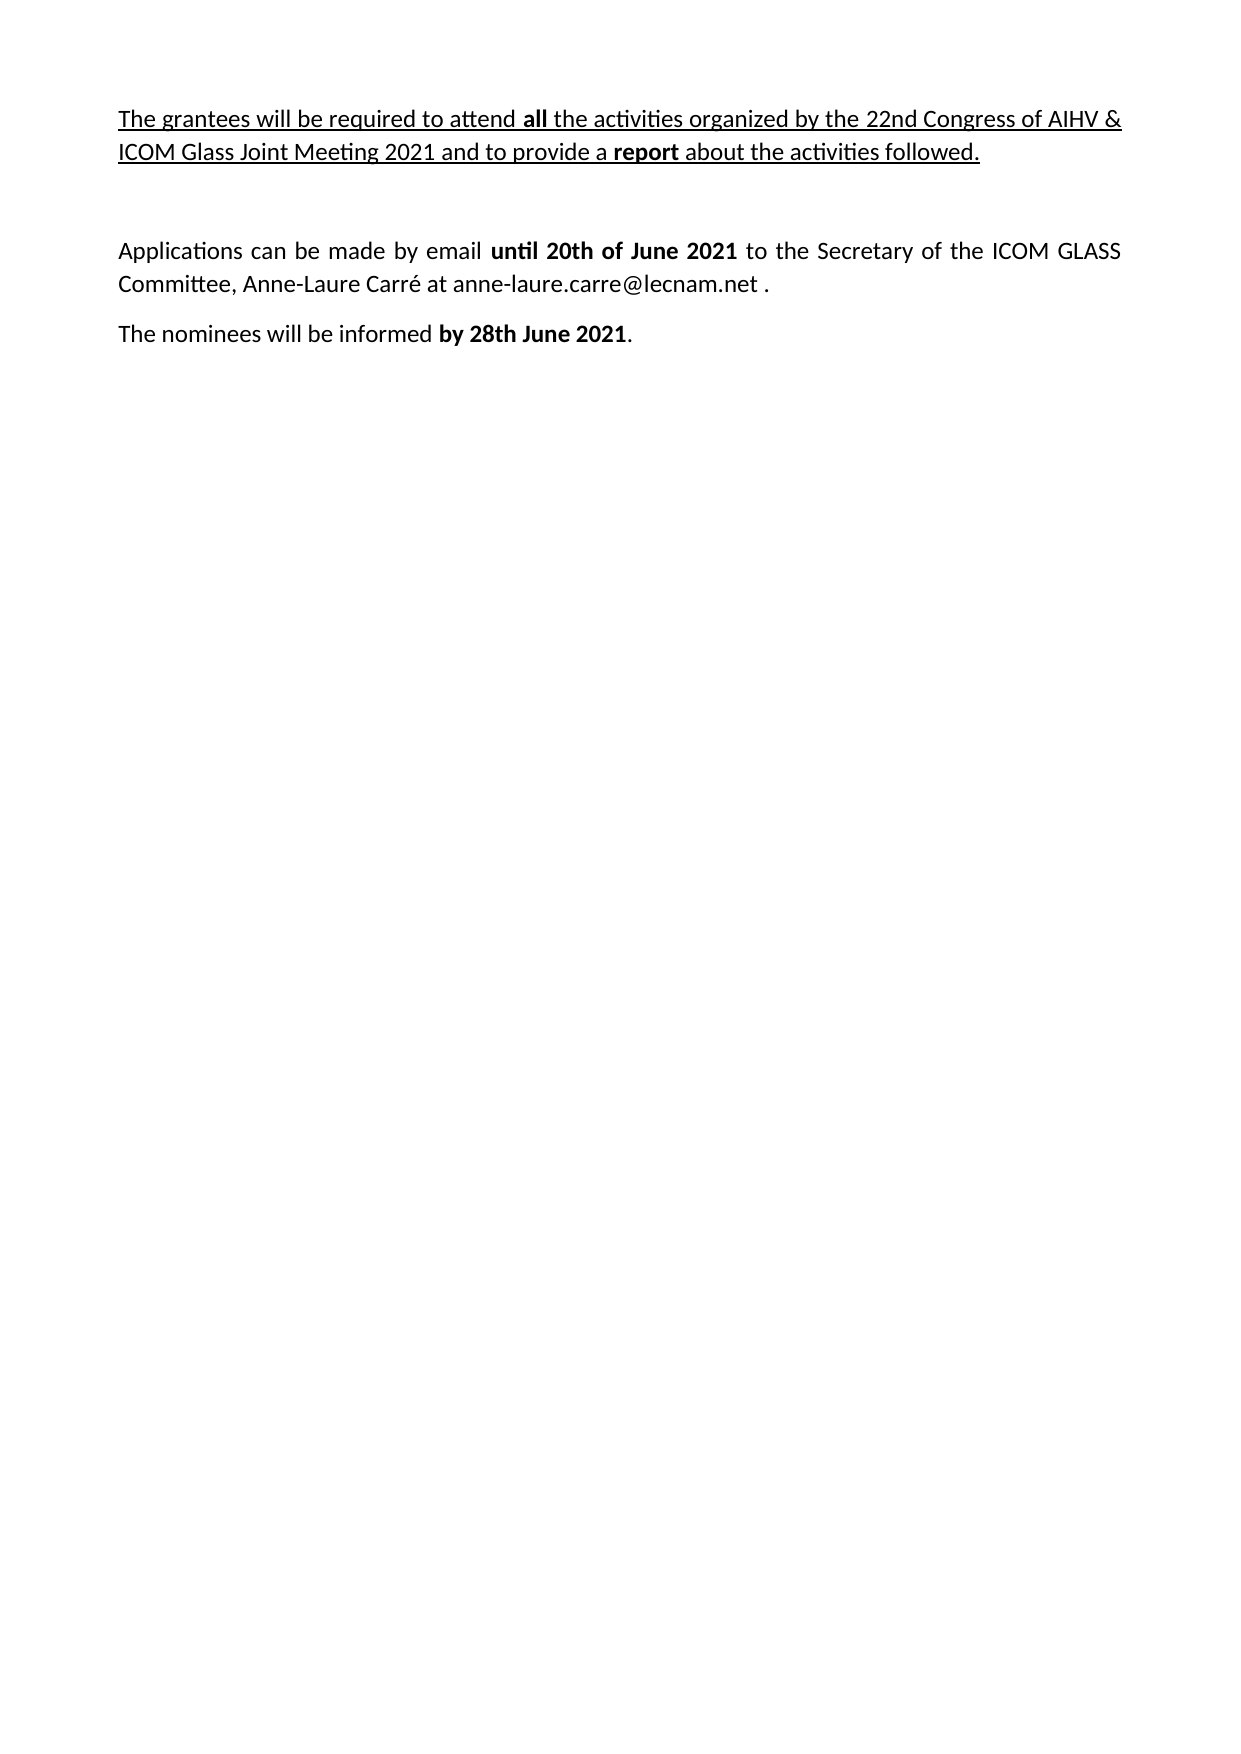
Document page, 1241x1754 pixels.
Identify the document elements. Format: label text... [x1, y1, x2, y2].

text Applications can be made by email until 20th of June 2021 to the Secretary of the ICOM GLASS Committee, Anne-Laure Carré at anne-laure.carre@lecnam.net . [118, 236, 1122, 299]
text The nominees will be informed by 28th June 2021. [118, 318, 1122, 348]
text The grantees will be required to attend all the activities organized by the 22nd Congress of AIHV & ICOM Glass Joint Meeting 2021 and to provide a report about the activities followed. [118, 103, 1122, 129]
text The grantees will be required to attend all the activities organized by the 22nd Congress of AIHV & ICOM Glass Joint Meeting 2021 and to provide a report about the activities followed. [118, 131, 1122, 167]
